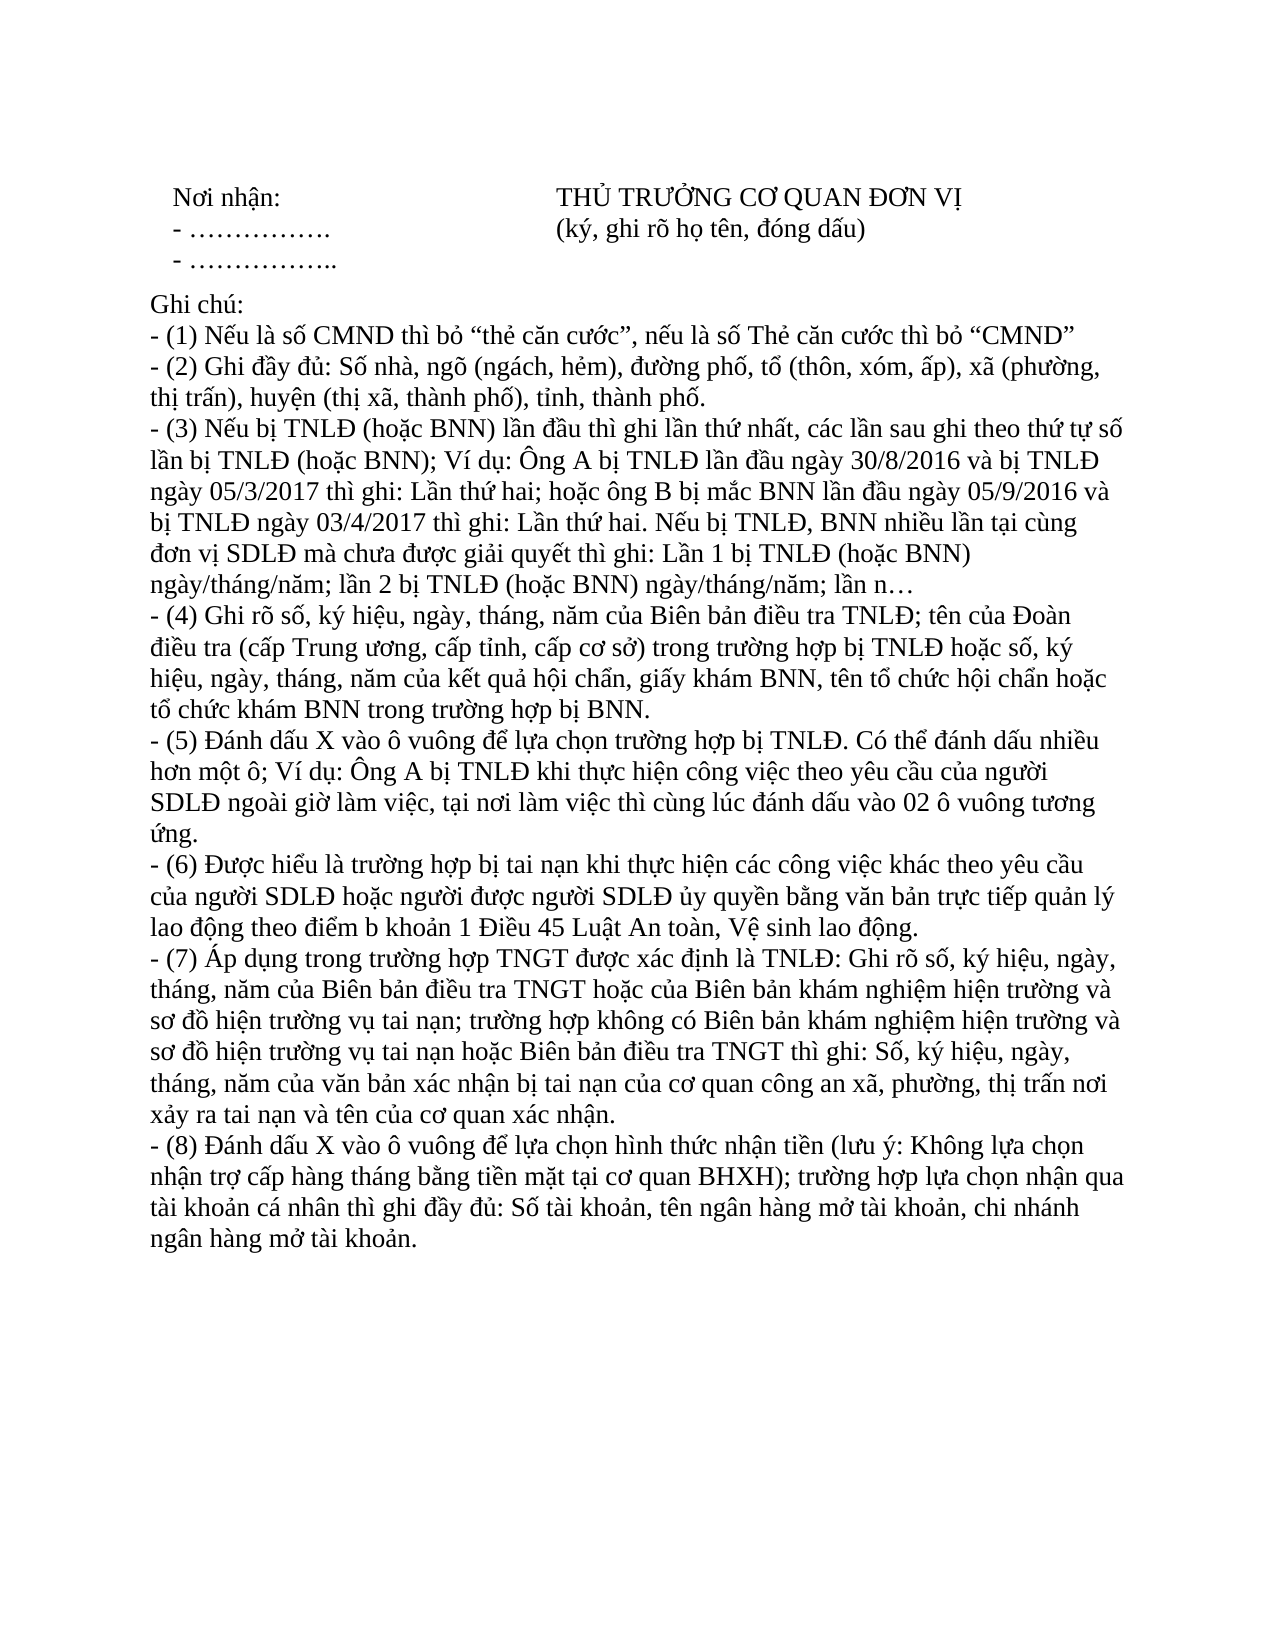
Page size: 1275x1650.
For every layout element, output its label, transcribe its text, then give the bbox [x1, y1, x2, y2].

text - (4) Ghi rõ số, ký hiệu, ngày, tháng, năm của Biên bản điều tra TNLĐ; tên của Đoàn điều tra (cấp Trung ương, cấp tỉnh, cấp cơ sở) trong trường hợp bị TNLĐ hoặc số, ký hiệu, ngày, tháng, năm của kết quả hội chẩn, giấy khám BNN, tên tổ chức hội chẩn hoặc tổ chức khám BNN trong trường hợp bị BNN. [150, 599, 1125, 724]
text - (2) Ghi đầy đủ: Số nhà, ngõ (ngách, hẻm), đường phố, tổ (thôn, xóm, ấp), xã (phường, thị trấn), huyện (thị xã, thành phố), tỉnh, thành phố. [150, 350, 1125, 413]
text - (3) Nếu bị TNLĐ (hoặc BNN) lần đầu thì ghi lần thứ nhất, các lần sau ghi theo thứ tự số lần bị TNLĐ (hoặc BNN); Ví dụ: Ông A bị TNLĐ lần đầu ngày 30/8/2016 và bị TNLĐ ngày 05/3/2017 thì ghi: Lần thứ hai; hoặc ông B bị mắc BNN lần đầu ngày 05/9/2016 và bị TNLĐ ngày 03/4/2017 thì ghi: Lần thứ hai. Nếu bị TNLĐ, BNN nhiều lần tại cùng đơn vị SDLĐ mà chưa được giải quyết thì ghi: Lần 1 bị TNLĐ (hoặc BNN) ngày/tháng/năm; lần 2 bị TNLĐ (hoặc BNN) ngày/tháng/năm; lần n… [150, 413, 1125, 599]
text - (5) Đánh dấu X vào ô vuông để lựa chọn trường hợp bị TNLĐ. Có thể đánh dấu nhiều hơn một ô; Ví dụ: Ông A bị TNLĐ khi thực hiện công việc theo yêu cầu của người SDLĐ ngoài giờ làm việc, tại nơi làm việc thì cùng lúc đánh dấu vào 02 ô vuông tương ứng. [150, 724, 1125, 849]
table_header Nơi nhận: - ……………. - …………….. [161, 181, 544, 288]
text - (1) Nếu là số CMND thì bỏ “thẻ căn cước”, nếu là số Thẻ căn cước thì bỏ “CMND” [150, 319, 1125, 350]
text - (8) Đánh dấu X vào ô vuông để lựa chọn hình thức nhận tiền (lưu ý: Không lựa chọn nhận trợ cấp hàng tháng bằng tiền mặt tại cơ quan BHXH); trường hợp lựa chọn nhận qua tài khoản cá nhân thì ghi đầy đủ: Số tài khoản, tên ngân hàng mở tài khoản, chi nhánh ngân hàng mở tài khoản. [150, 1129, 1125, 1253]
text Ghi chú: [150, 288, 1125, 319]
text - (6) Được hiểu là trường hợp bị tai nạn khi thực hiện các công việc khác theo yêu cầu của người SDLĐ hoặc người được người SDLĐ ủy quyền bằng văn bản trực tiếp quản lý lao động theo điểm b khoản 1 Điều 45 Luật An toàn, Vệ sinh lao động. [150, 849, 1125, 942]
table_header THỦ TRƯỞNG CƠ QUAN ĐƠN VỊ (ký, ghi rõ họ tên, đóng dấu) [545, 181, 1195, 288]
text - (7) Áp dụng trong trường hợp TNGT được xác định là TNLĐ: Ghi rõ số, ký hiệu, ngày, tháng, năm của Biên bản điều tra TNGT hoặc của Biên bản khám nghiệm hiện trường và sơ đồ hiện trường vụ tai nạn; trường hợp không có Biên bản khám nghiệm hiện trường và sơ đồ hiện trường vụ tai nạn hoặc Biên bản điều tra TNGT thì ghi: Số, ký hiệu, ngày, tháng, năm của văn bản xác nhận bị tai nạn của cơ quan công an xã, phường, thị trấn nơi xảy ra tai nạn và tên của cơ quan xác nhận. [150, 942, 1125, 1129]
